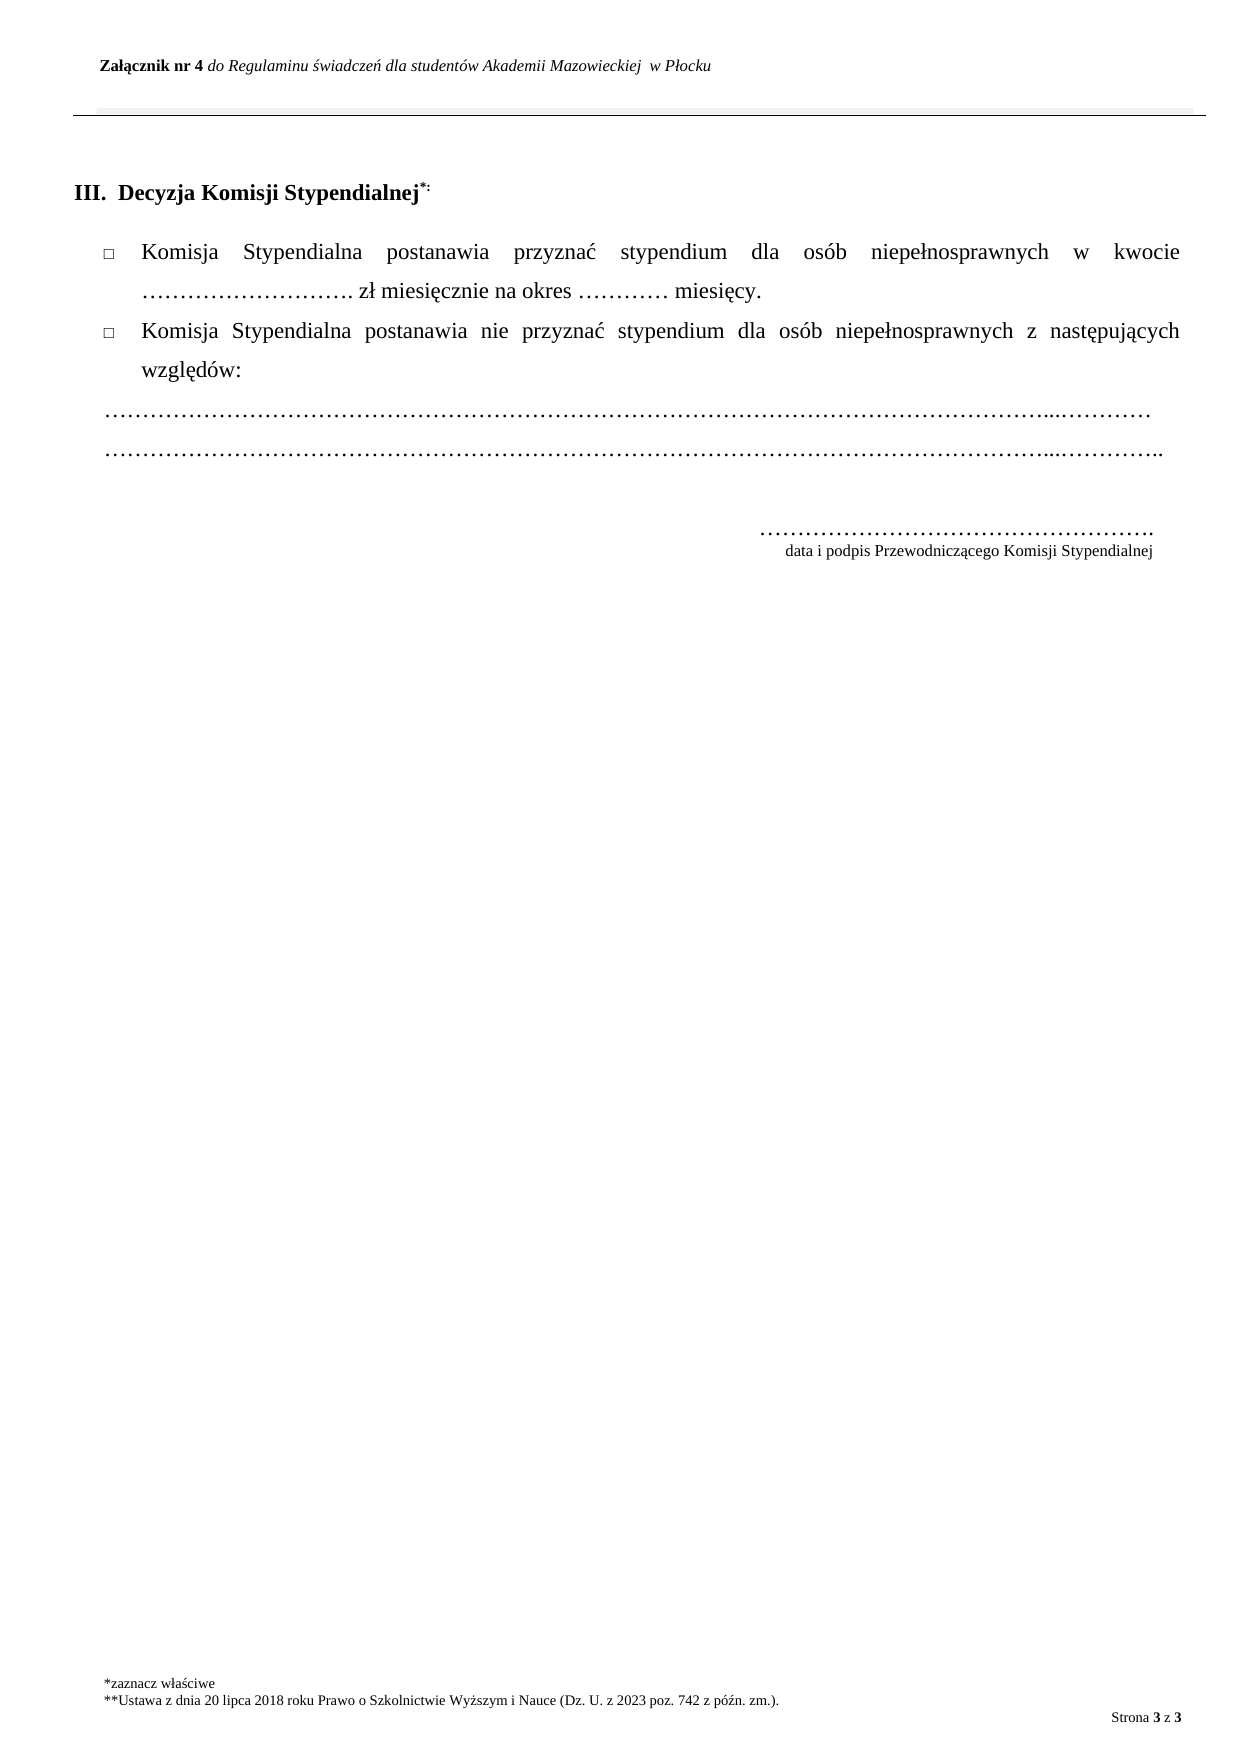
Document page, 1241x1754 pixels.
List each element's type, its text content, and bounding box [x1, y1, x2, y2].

list Komisja Stypendialna postanawia przyznać stypendium dla osób niepełnosprawnych w kwocie ………………………. zł miesięcznie na okres ………… miesięcy. [103, 238, 1181, 304]
text ……………………………………………………………………………………………………………...………….. [103, 435, 1181, 462]
text ……………………………………………. [103, 514, 1181, 541]
text ……………………………………………………………………………………………………………...………… [103, 396, 1181, 422]
subtitle III. Decyzja Komisji Stypendialnej*: [74, 179, 1181, 205]
list Komisja Stypendialna postanawia nie przyznać stypendium dla osób niepełnosprawnych z następujących względów: [103, 317, 1181, 383]
text data i podpis Przewodniczącego Komisji Stypendialnej [103, 541, 1181, 560]
